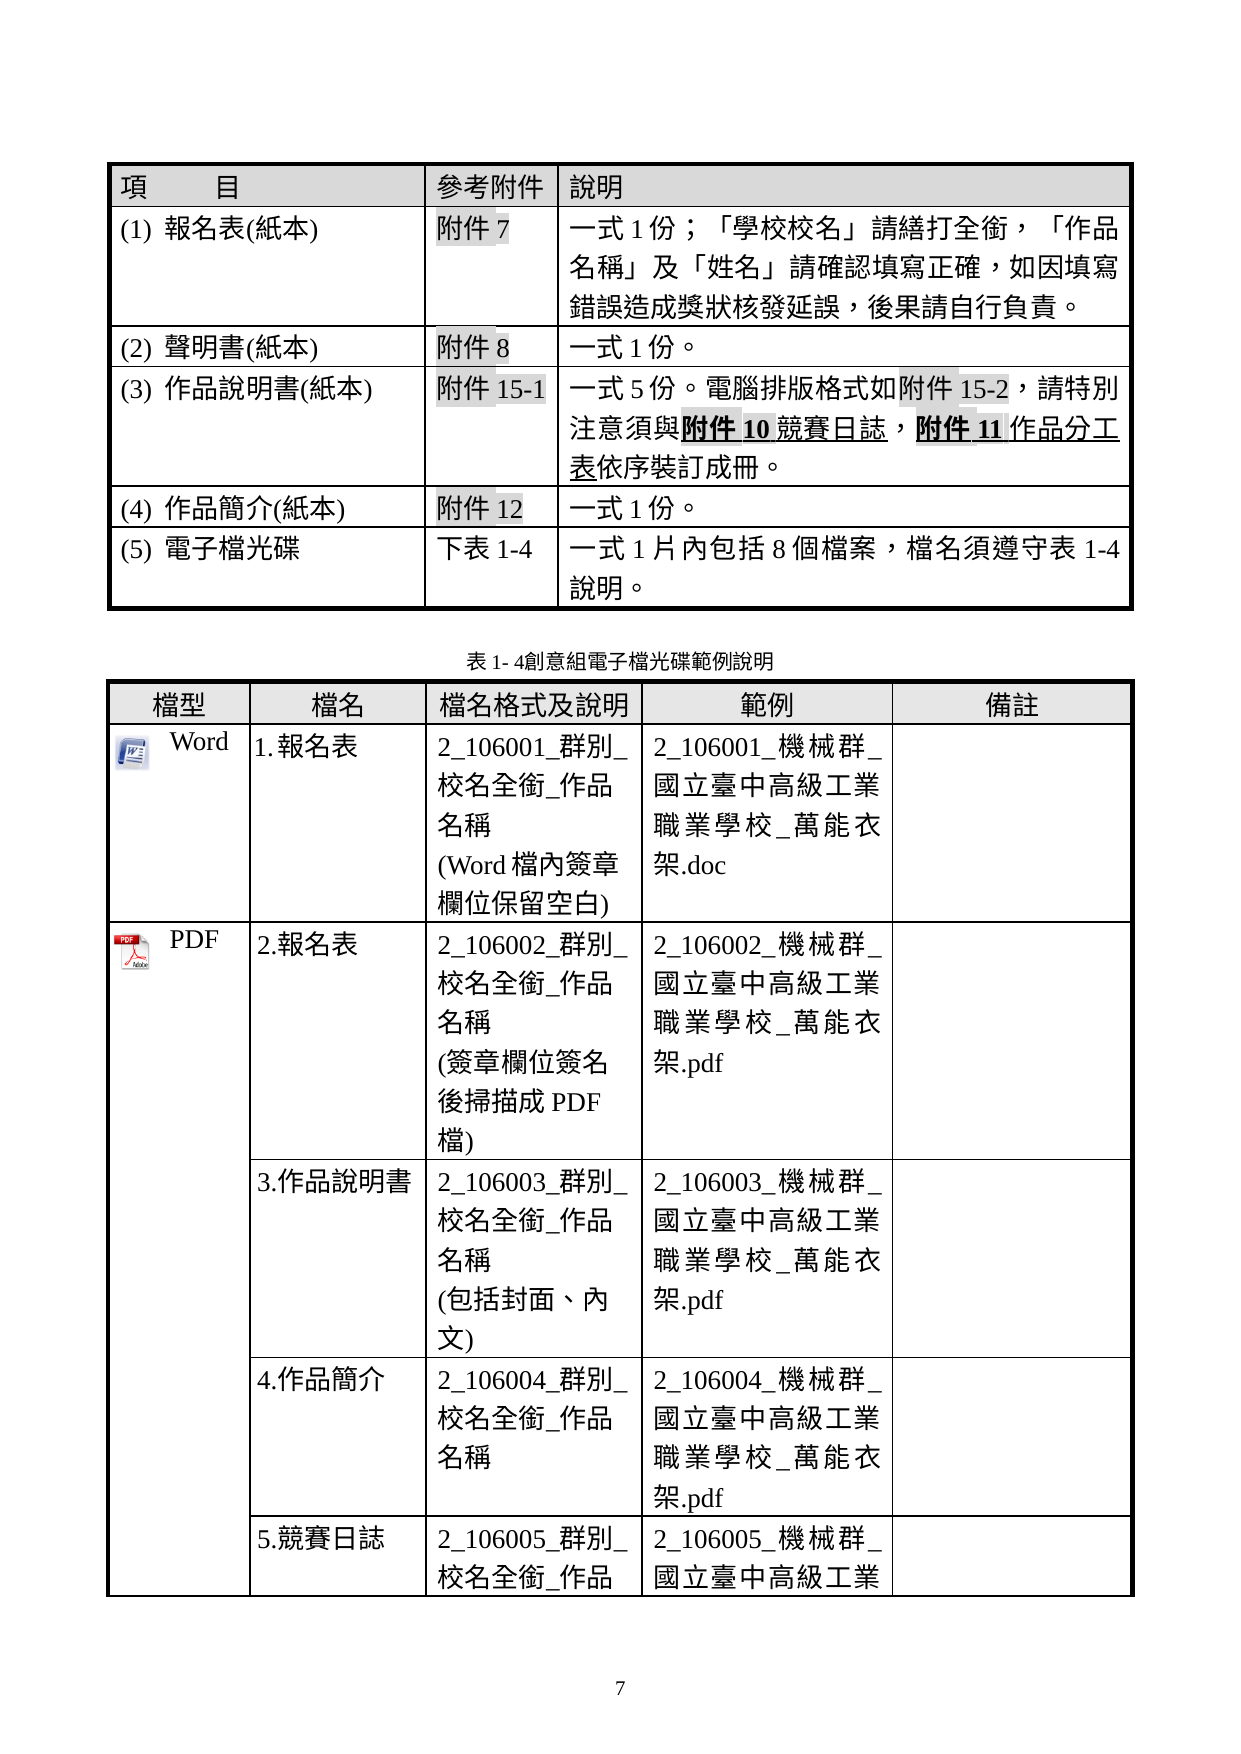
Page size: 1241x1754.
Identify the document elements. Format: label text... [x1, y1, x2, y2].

table_cell [893, 725, 1130, 921]
table_cell [893, 1160, 1130, 1356]
table_cell 2_106001_群別_校名全銜_作品名稱 (Word檔內簽章欄位保留空白) [427, 725, 641, 921]
table_cell 一式1片內包括8個檔案，檔名須遵守表1-4說明。 [559, 528, 1129, 606]
table_cell 聲明書(紙本) [112, 327, 424, 366]
table_cell 一式1份；「學校校名」請繕打全銜，「作品名稱」及「姓名」請確認填寫正確，如因填寫錯誤造成獎狀核發延誤，後果請自行負責。 [559, 207, 1129, 325]
table_cell 作品簡介(紙本) [112, 487, 424, 526]
table_cell PDF [110, 923, 249, 1595]
table_cell 報名表 [251, 923, 425, 1158]
table_header 說明 [559, 166, 1129, 206]
table_cell 作品說明書 [251, 1160, 425, 1356]
table_header 參考附件 [426, 166, 557, 206]
table_cell 下表1-4 [426, 528, 557, 606]
table_cell [893, 1517, 1130, 1595]
table_cell 電子檔光碟 [112, 528, 424, 606]
table_header 檔名格式及說明 [427, 684, 641, 723]
table_cell 附件8 [496, 327, 557, 366]
text 表1- 4創意組電子檔光碟範例說明 [89, 642, 1152, 679]
table_header 範例 [643, 684, 892, 723]
table_header 檔型 [110, 684, 249, 723]
table_cell [893, 923, 1130, 1158]
table_cell 2_106001_機械群_國立臺中高級工業職業學校_萬能衣架.doc [643, 725, 892, 921]
table_cell 2_106002_群別_校名全銜_作品名稱 (簽章欄位簽名後掃描成PDF檔) [427, 923, 641, 1158]
table_cell 2_106005_群別_校名全銜_作品名稱 [427, 1517, 641, 1595]
table_cell 競賽日誌 [251, 1517, 425, 1595]
table_cell Word [110, 725, 249, 921]
table_cell 2_106003_機械群_國立臺中高級工業職業學校_萬能衣架.pdf [643, 1160, 892, 1356]
table_cell 2_106002_機械群_國立臺中高級工業職業學校_萬能衣架.pdf [643, 923, 892, 1158]
table_cell 一式1份。 [559, 487, 1129, 526]
table_cell 作品簡介 [251, 1358, 425, 1515]
table_cell 報名表 [251, 725, 425, 921]
table_cell 一式1份。 [559, 327, 1129, 366]
table_cell [893, 1358, 1130, 1515]
table_cell 2_106004_機械群_國立臺中高級工業職業學校_萬能衣架.pdf [643, 1358, 892, 1515]
table_cell 2_106003_群別_校名全銜_作品名稱 (包括封面、內文) [427, 1160, 641, 1356]
table_cell 報名表(紙本) [112, 207, 424, 325]
table_header 備註 [893, 684, 1130, 723]
table_cell 附件12 [496, 487, 557, 526]
table_cell 2_106004_群別_校名全銜_作品名稱 [427, 1358, 641, 1515]
table_header 項 目 [112, 166, 424, 206]
table_cell 一式5份。電腦排版格式如附件15-2，請特別注意須與附件10競賽日誌，附件11作品分工表依序裝訂成冊。 [559, 367, 1129, 485]
table_header 檔名 [251, 684, 425, 723]
table_cell 附件7 [426, 207, 557, 325]
table_cell 2_106005_機械群_國立臺中高級工業職業學校_萬能衣架.pdf [643, 1517, 892, 1595]
table_cell 作品說明書(紙本) [112, 367, 424, 485]
table_cell 附件15-1 [426, 367, 557, 485]
